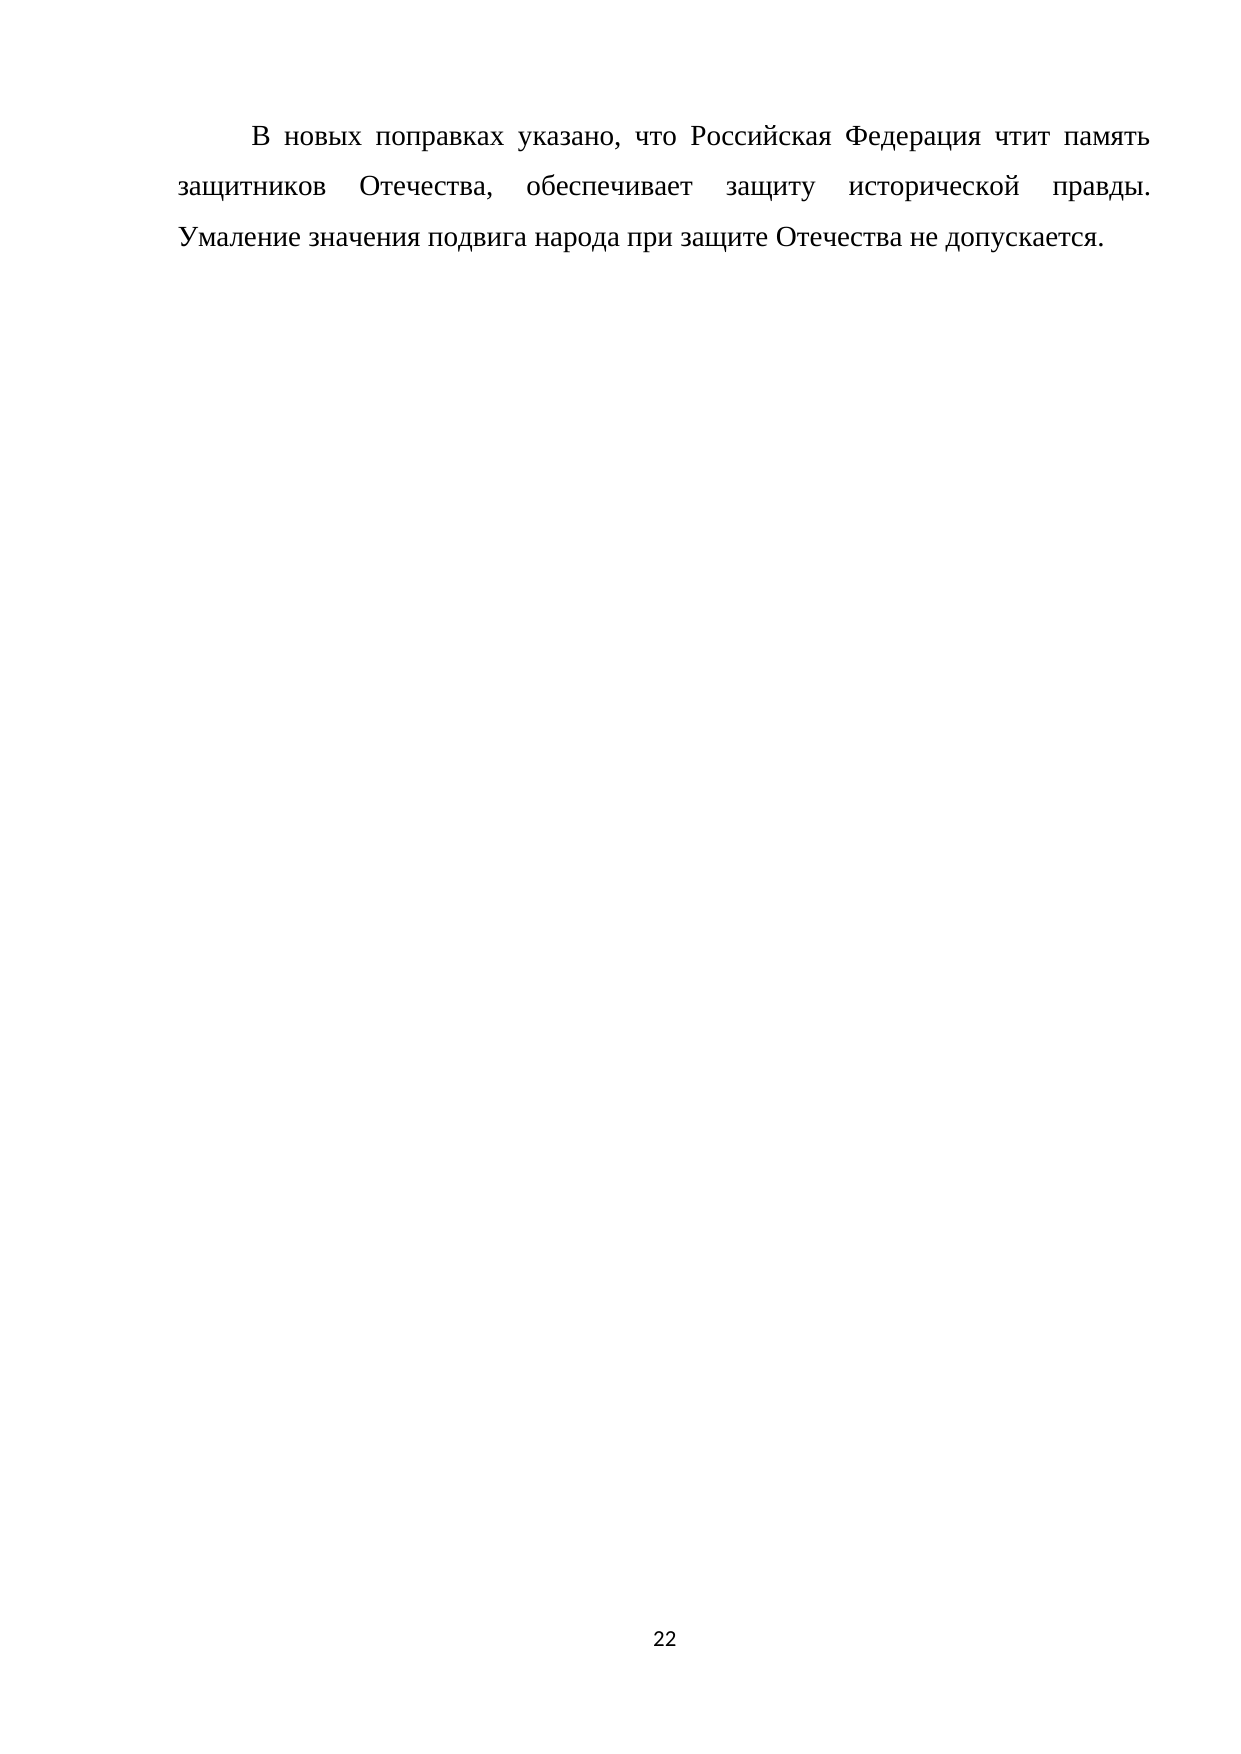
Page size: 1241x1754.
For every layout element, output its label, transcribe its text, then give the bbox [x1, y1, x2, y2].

text В новых поправках указано, что Российская Федерация чтит память защитников Отечества, обеспечивает защиту исторической правды. Умаление значения подвига народа при защите Отечества не допускается. [177, 118, 1152, 252]
